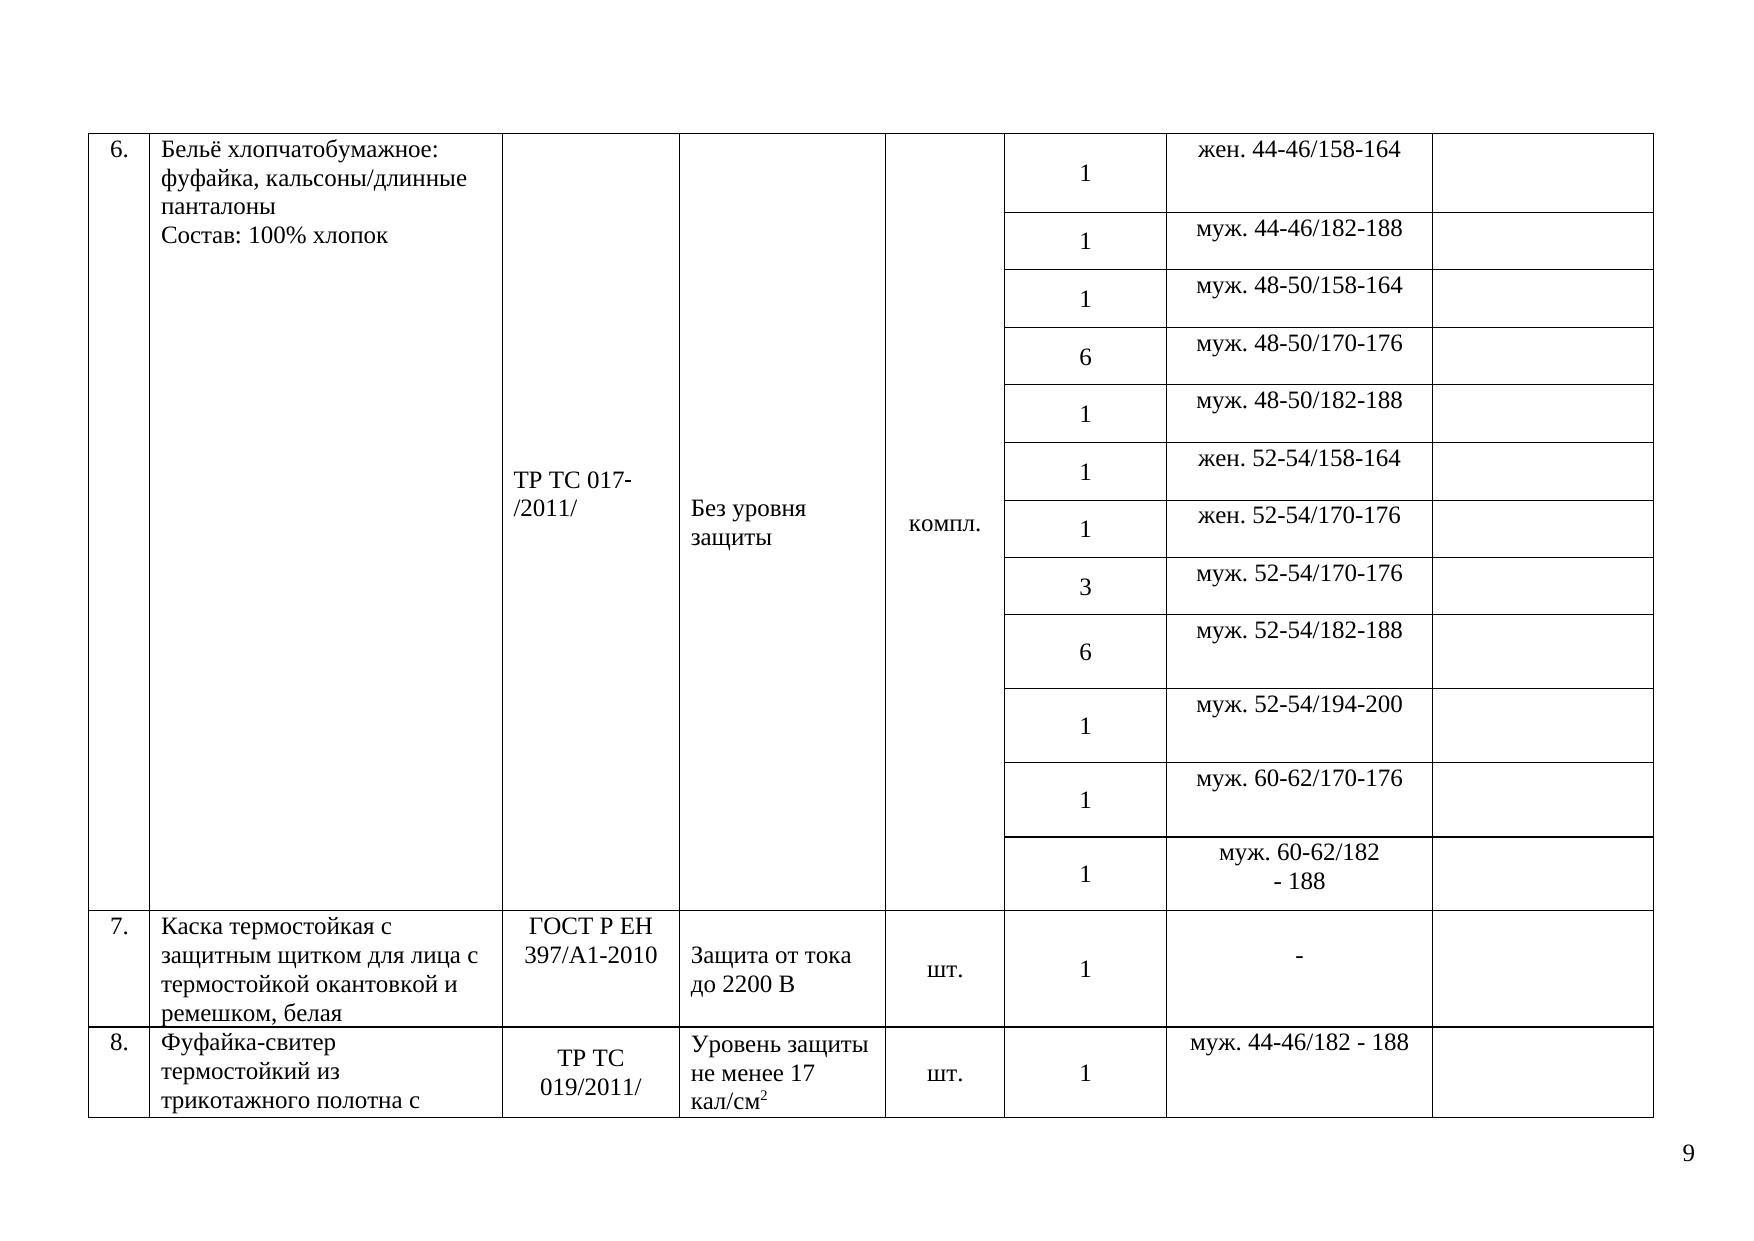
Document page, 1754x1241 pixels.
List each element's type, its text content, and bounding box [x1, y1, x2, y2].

table_cell 1 [1005, 1028, 1166, 1117]
table_cell муж. 60-62/182 - 188 [1167, 838, 1432, 910]
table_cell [503, 1028, 679, 1117]
table_cell муж. 60-62/170-176 [1167, 763, 1432, 836]
table_cell [1433, 385, 1653, 442]
table_cell 1 [1005, 501, 1166, 557]
table_cell [1433, 689, 1653, 762]
table_cell жен. 52-54/158-164 [1167, 443, 1432, 499]
table_cell 1 [1005, 270, 1166, 327]
table_cell [1433, 443, 1653, 499]
table_cell жен. 44-46/158-164 [1167, 134, 1432, 212]
table_cell Защита от тока до 2200 В [680, 911, 885, 1026]
table_cell [1433, 838, 1653, 910]
table_cell 3 [1005, 558, 1166, 614]
table_cell ТР ТС 017 /2011/ [503, 134, 679, 910]
table_cell шт. [886, 911, 1004, 1026]
table_cell шт. [886, 1028, 1004, 1117]
table_cell муж. 44-46/182 - 188 [1167, 1028, 1432, 1117]
table_cell 1 [1005, 763, 1166, 836]
table_cell муж. 48-50/170-176 [1167, 328, 1432, 384]
table_cell 1 [1005, 213, 1166, 269]
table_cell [680, 1028, 885, 1117]
table_cell 6 [1005, 615, 1166, 688]
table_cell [150, 1028, 502, 1117]
table_cell 7. [89, 911, 149, 1026]
table_cell муж. 52-54/194-200 [1167, 689, 1432, 762]
table_cell [1433, 328, 1653, 384]
table_cell 1 [1005, 134, 1166, 212]
table_cell ГОСТ Р EH 397/A1-2010 [503, 911, 679, 1026]
table_cell 1 [1005, 911, 1166, 1026]
table_cell муж. 48-50/158-164 [1167, 270, 1432, 327]
table_cell 8. [89, 1028, 149, 1117]
table_cell [1433, 911, 1653, 1026]
table_cell [1433, 501, 1653, 557]
table_cell 1 [1005, 838, 1166, 910]
table_cell жен. 52-54/170-176 [1167, 501, 1432, 557]
table_cell 1 [1005, 443, 1166, 499]
table_cell [1433, 270, 1653, 327]
table_cell 6 [1005, 328, 1166, 384]
table_cell муж. 52-54/170-176 [1167, 558, 1432, 614]
table_cell [1433, 558, 1653, 614]
table_cell компл. [886, 134, 1004, 910]
table_cell муж. 48-50/182-188 [1167, 385, 1432, 442]
table_cell [1433, 134, 1653, 212]
table_cell 1 [1005, 385, 1166, 442]
table_cell Без уровня защиты [680, 134, 885, 910]
table_cell [1433, 615, 1653, 688]
table_cell муж. 44-46/182-188 [1167, 213, 1432, 269]
table_cell [1433, 213, 1653, 269]
table_cell Каска термостойкая с защитным щитком для лица с термостойкой окантовкой и ремешком, белая [150, 911, 502, 1026]
table_cell - [1167, 911, 1432, 1026]
table_cell Бельё хлопчатобумажное: фуфайка, кальсоны/длинные панталоны Состав: 100% хлопок [150, 134, 502, 910]
table_cell муж. 52-54/182-188 [1167, 615, 1432, 688]
table_cell [1433, 763, 1653, 836]
table_cell 1 [1005, 689, 1166, 762]
table_cell 6. [89, 134, 149, 910]
table_cell [1433, 1028, 1653, 1117]
